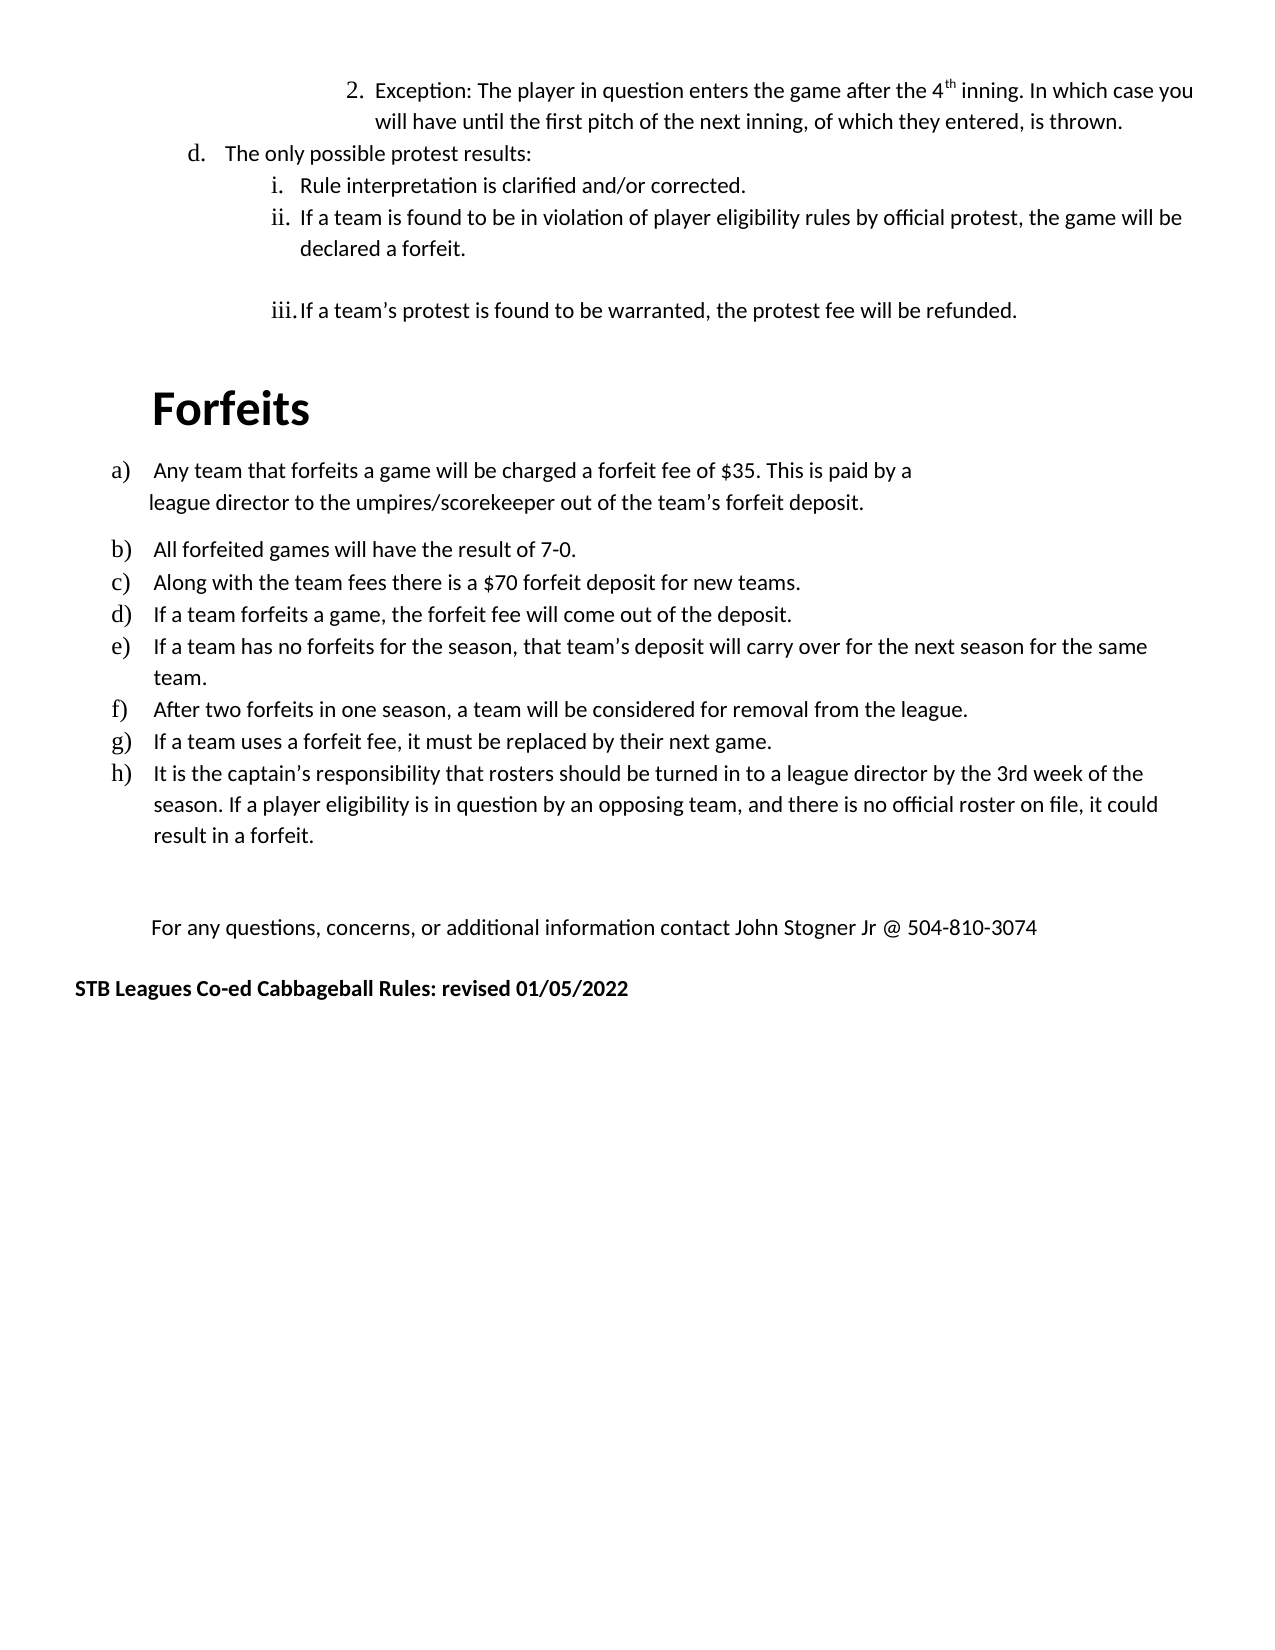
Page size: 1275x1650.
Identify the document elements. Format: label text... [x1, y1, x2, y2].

list If a team uses a forfeit fee, it must be replaced by their next game. [111, 726, 1200, 755]
list It is the captain’s responsibility that rosters should be turned in to a league director by the 3rd week of the season. If a player eligibility is in question by an opposing team, and there is no official roster on file, it could result in a forfeit. [111, 758, 1200, 849]
text STB Leagues Co-ed Cabbageball Rules: revised 01/05/2022 [75, 974, 1200, 1002]
subtitle Forfeits [152, 377, 1200, 438]
list Exception: The player in question enters the game after the 4th inning. In which case you will have until the first pitch of the next inning, of which they entered, is thrown. [346, 75, 1200, 135]
list Along with the team fees there is a $70 forfeit deposit for new teams. [111, 567, 1200, 596]
list All forfeited games will have the result of 7-0. [111, 534, 1200, 564]
text For any questions, concerns, or additional information contact John Stogner Jr @ 504-810-3074 [151, 913, 1200, 941]
list Any team that forfeits a game will be charged a forfeit fee of $35. This is paid by a [111, 456, 1200, 484]
list If a team has no forfeits for the season, that team’s deposit will carry over for the next season for the same team. [111, 631, 1200, 691]
list The only possible protest results: [187, 138, 1200, 167]
list Rule interpretation is clarified and/or corrected. [271, 170, 1200, 199]
list If a team’s protest is found to be warranted, the protest fee will be refunded. [271, 295, 1200, 324]
list If a team is found to be in violation of player eligibility rules by official protest, the game will be declared a forfeit. [271, 202, 1200, 262]
text league director to the umpires/scorekeeper out of the team’s forfeit deposit. [148, 488, 1200, 516]
list After two forfeits in one season, a team will be considered for removal from the league. [111, 694, 1200, 723]
list If a team forfeits a game, the forfeit fee will come out of the deposit. [111, 599, 1200, 628]
